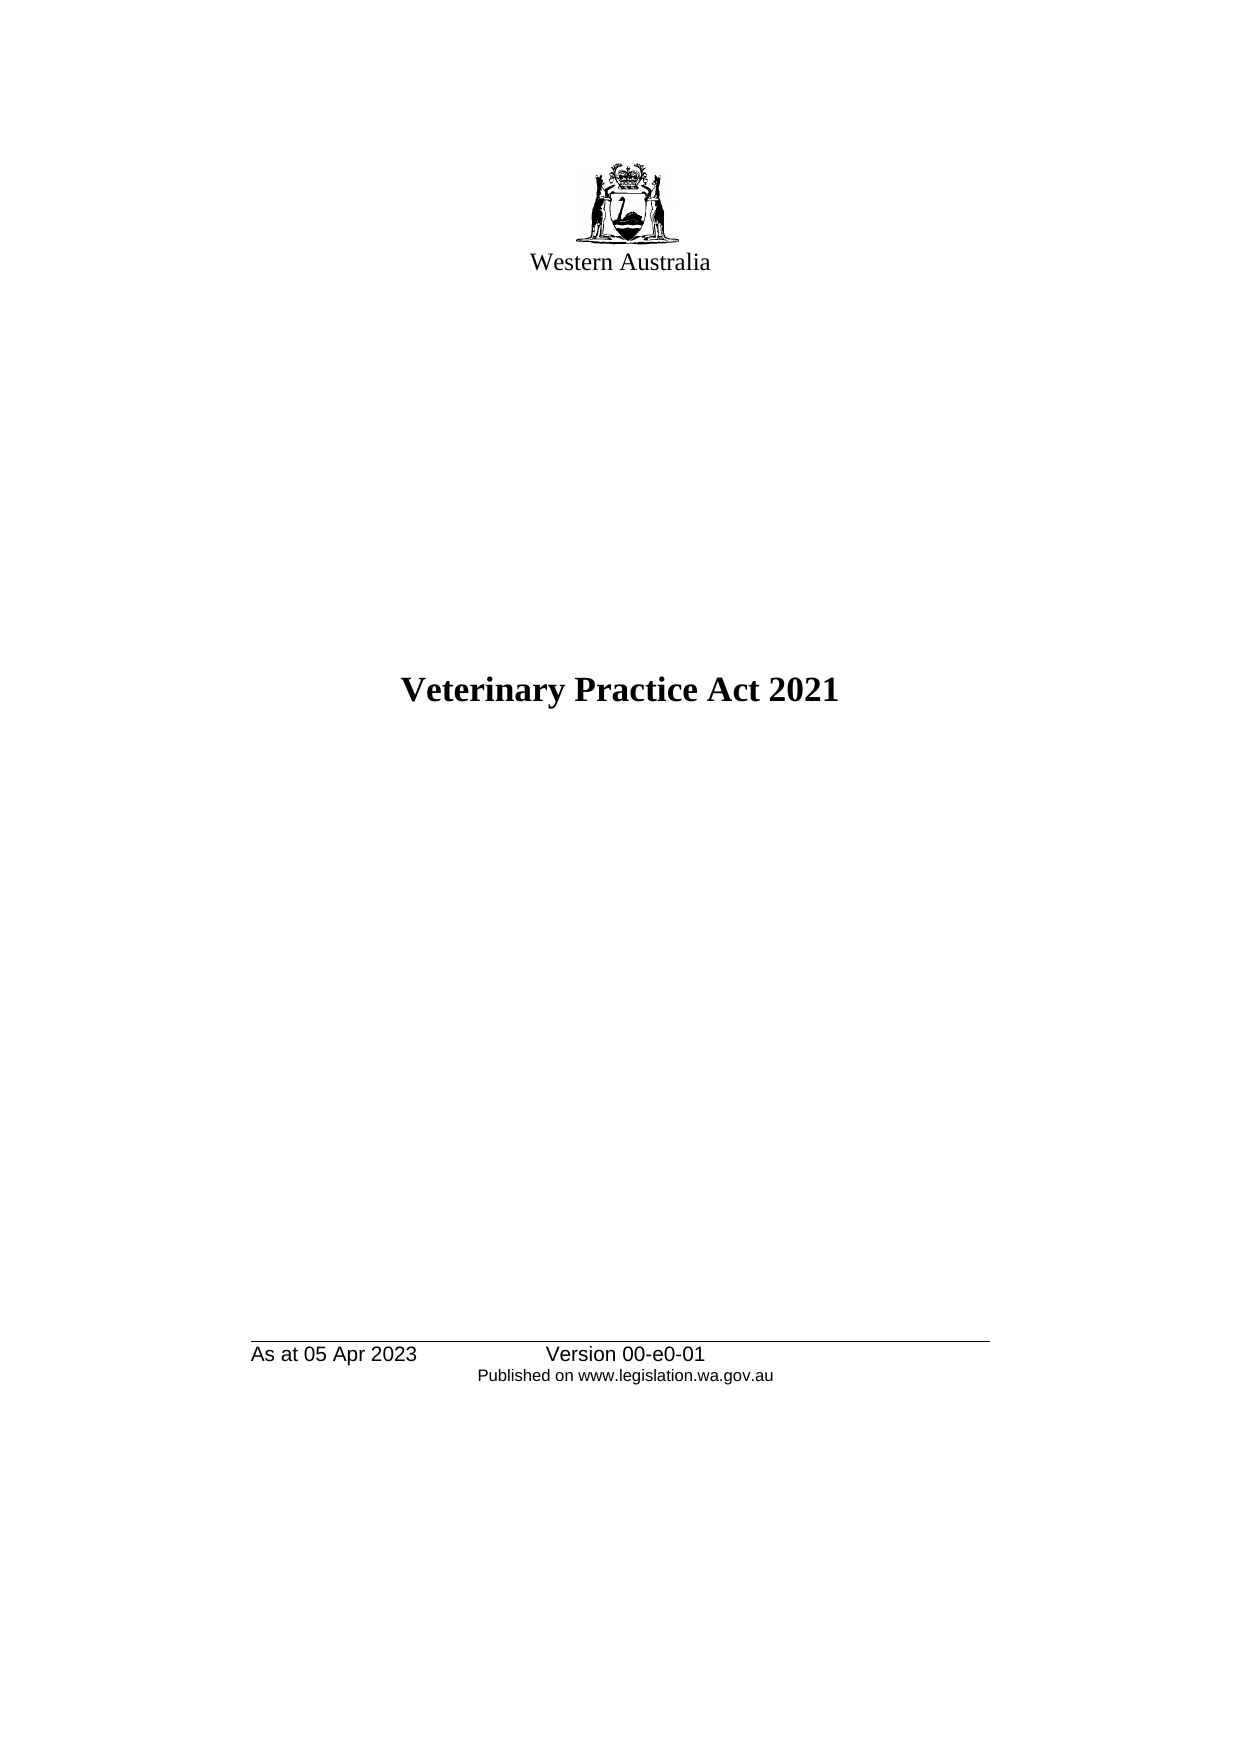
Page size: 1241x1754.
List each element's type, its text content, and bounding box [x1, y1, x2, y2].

text Veterinary Practice Act 2021 [251, 668, 990, 709]
text Western Australia [251, 247, 990, 276]
picture [575, 162, 679, 246]
